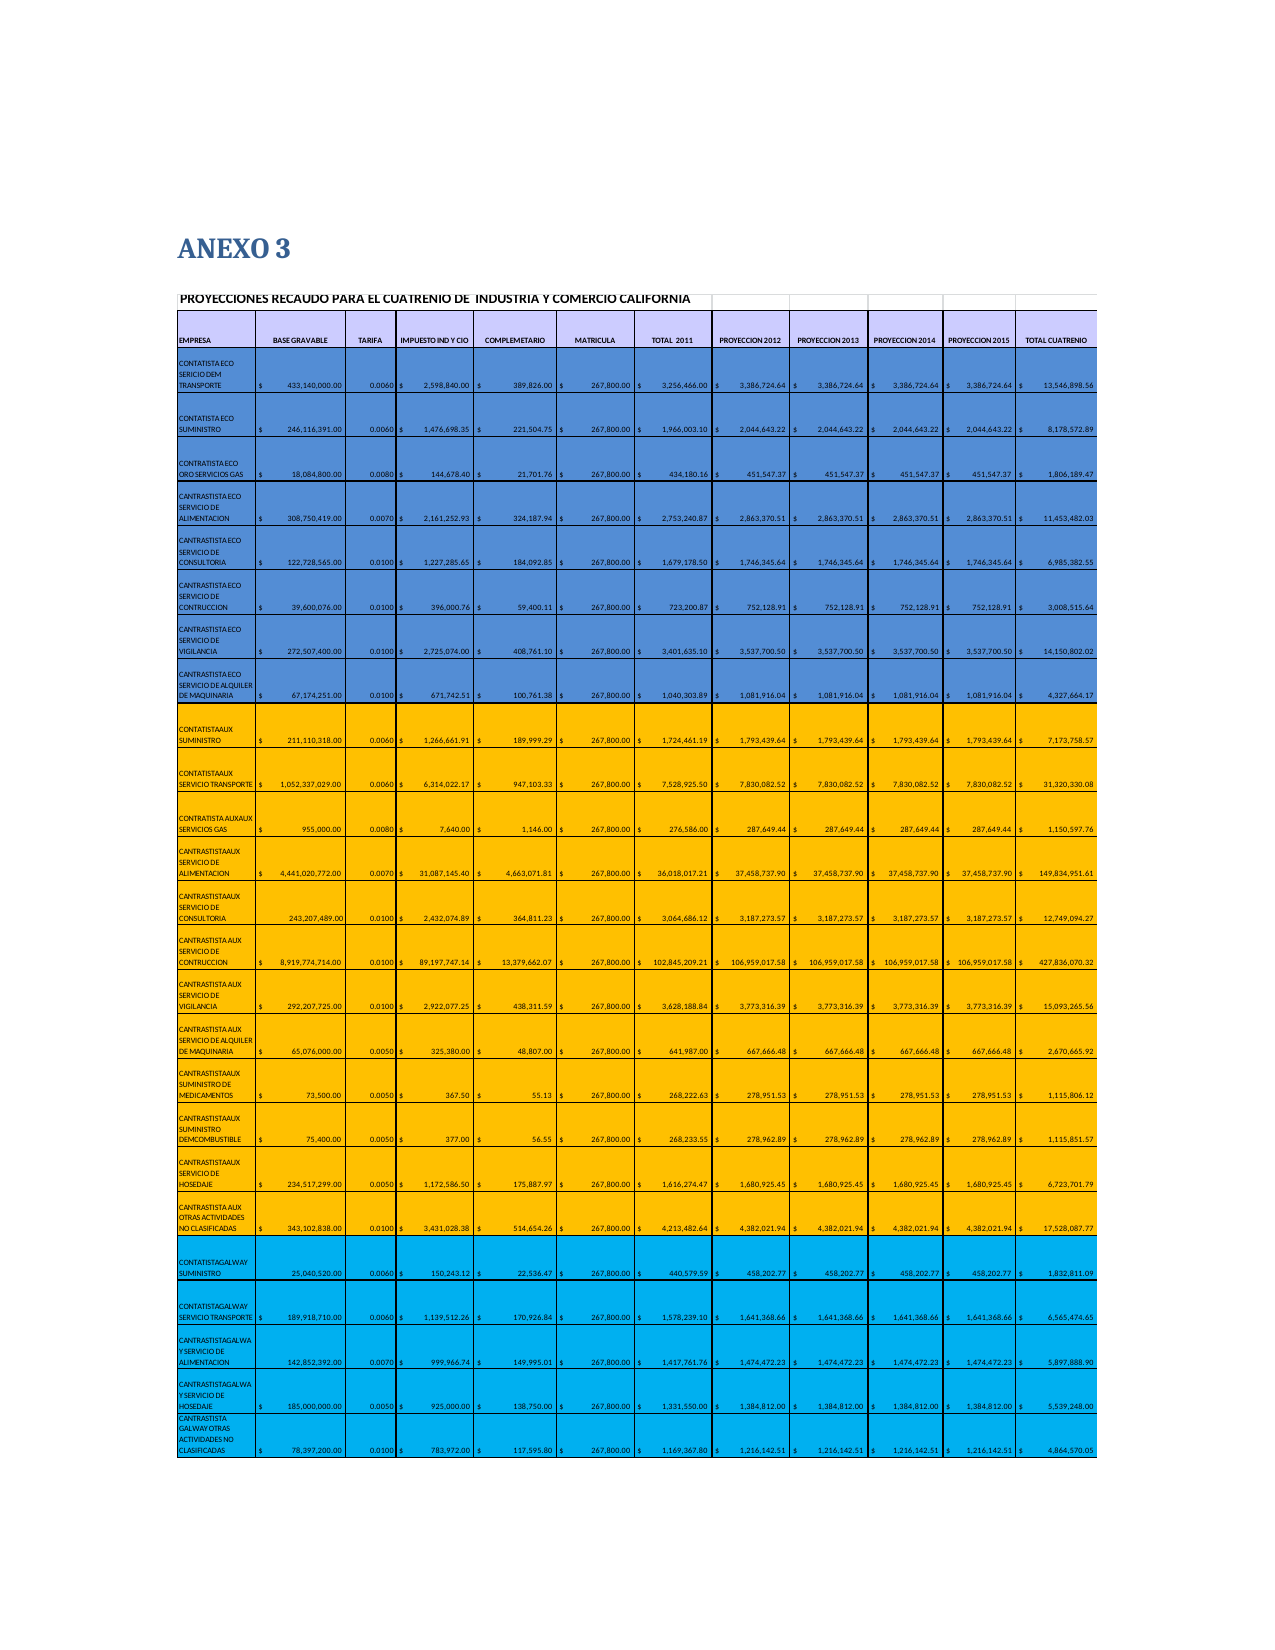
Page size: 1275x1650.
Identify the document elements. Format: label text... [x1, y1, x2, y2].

subtitle ANEXO 3 [177, 233, 1098, 266]
